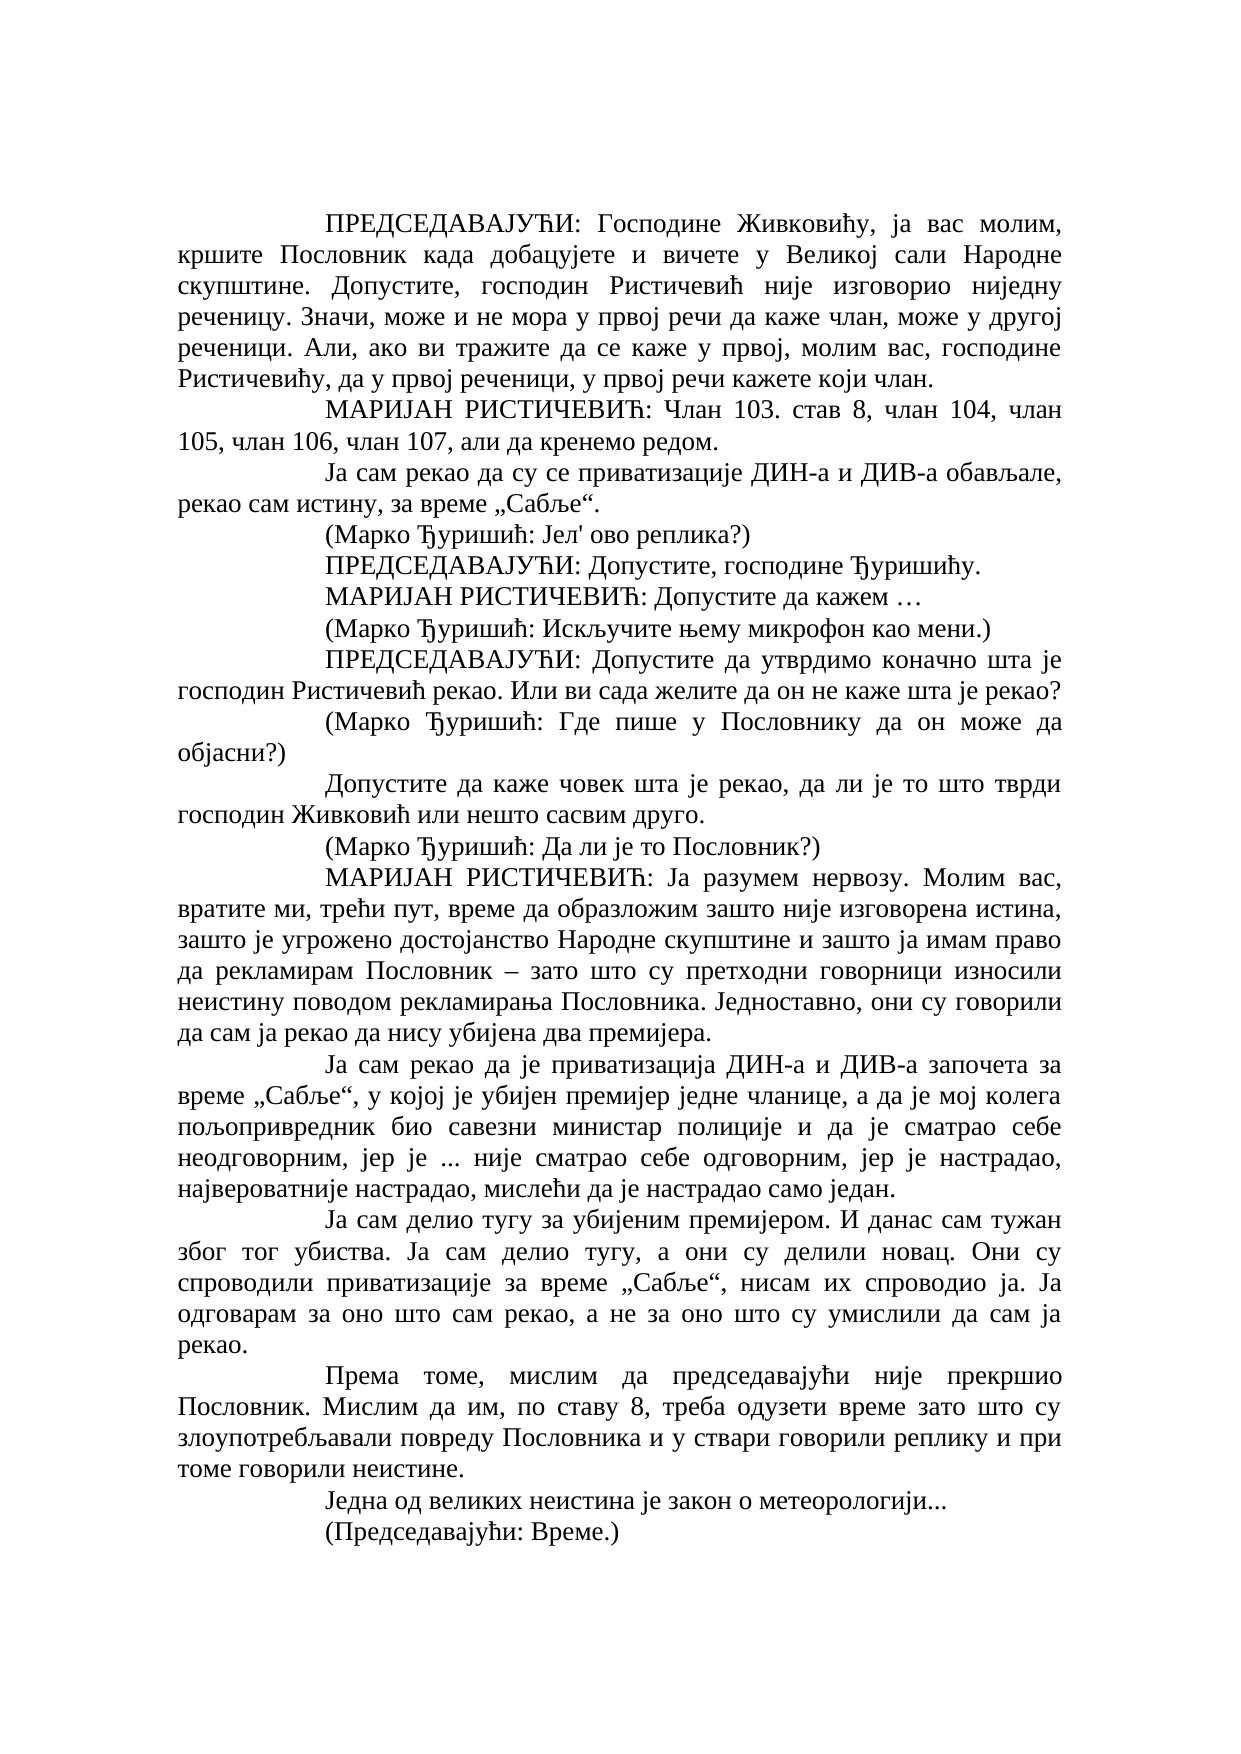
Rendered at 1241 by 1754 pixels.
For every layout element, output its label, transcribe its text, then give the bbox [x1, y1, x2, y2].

text ПРЕДСЕДАВАЈУЋИ: Допустите, господине Ђуришићу. [177, 549, 1063, 581]
text ПРЕДСЕДАВАЈУЋИ: Господине Живковићу, ја вас молим, кршите Пословник када добацујете и вичете у Великој сали Народне скупштине. Допустите, господин Ристичевић није изговорио ниједну реченицу. Значи, може и не мора у првој речи да каже члан, може у другој реченици. Али, ако ви тражите да се каже у првој, молим вас, господине Ристичевићу, да у првој реченици, у првој речи кажете који члан. [177, 207, 1063, 394]
text МАРИЈАН РИСТИЧЕВИЋ: Члан 103. став 8, члан 104, члан 105, члан 106, члан 107, али да кренемо редом. [177, 394, 1063, 456]
text (Марко Ђуришић: Где пише у Пословнику да он може да објасни?) [177, 705, 1063, 767]
text Према томе, мислим да председавајући није прекршио Пословник. Мислим да им, по ставу 8, треба одузети време зато што су злоупотребљавали повреду Пословника и у ствари говорили реплику и при томе говорили неистине. [177, 1359, 1063, 1484]
text (Марко Ђуришић: Искључите њему микрофон као мени.) [177, 612, 1063, 643]
text Једна од великих неистина је закон о метеорологији... [177, 1484, 1063, 1515]
text Ја сам делио тугу за убијеним премијером. И данас сам тужан због тог убиства. Ја сам делио тугу, а они су делили новац. Они су спроводили приватизације за време „Сабље“, нисам их спроводио ја. Ја одговарам за оно што сам рекао, а не за оно што су умислили да сам ја рекао. [177, 1203, 1063, 1359]
text ПРЕДСЕДАВАЈУЋИ: Допустите да утврдимо коначно шта је господин Ристичевић рекао. Или ви сада желите да он не каже шта је рекао? [177, 643, 1063, 705]
text (Председавајући: Време.) [177, 1515, 1063, 1546]
text Ја сам рекао да су се приватизације ДИН-а и ДИВ-а обављале, рекао сам истину, за време „Сабље“. [177, 456, 1063, 518]
text МАРИЈАН РИСТИЧЕВИЋ: Ја разумем нервозу. Молим вас, вратите ми, трећи пут, време да образложим зашто није изговорена истина, зашто је угрожено достојанство Народне скупштине и зашто ја имам право да рекламирам Пословник – зато што су претходни говорници износили неистину поводом рекламирања Пословника. Једноставно, они су говорили да сам ја рекао да нису убијена два премијера. [177, 861, 1063, 1048]
text Допустите да каже човек шта је рекао, да ли је то што тврди господин Живковић или нешто сасвим друго. [177, 767, 1063, 830]
text (Марко Ђуришић: Јел' ово реплика?) [177, 518, 1063, 549]
text Ја сам рекао да је приватизација ДИН-а и ДИВ-а започета за време „Сабље“, у којој је убијен премијер једне чланице, а да је мој колега пољопривредник био савезни министар полиције и да је сматрао себе неодговорним, јер је ... није сматрао себе одговорним, јер је настрадао, највероватније настрадао, мислећи да је настрадао само један. [177, 1048, 1063, 1203]
text (Марко Ђуришић: Да ли је то Пословник?) [177, 830, 1063, 861]
text МАРИЈАН РИСТИЧЕВИЋ: Допустите да кажем … [177, 581, 1063, 612]
